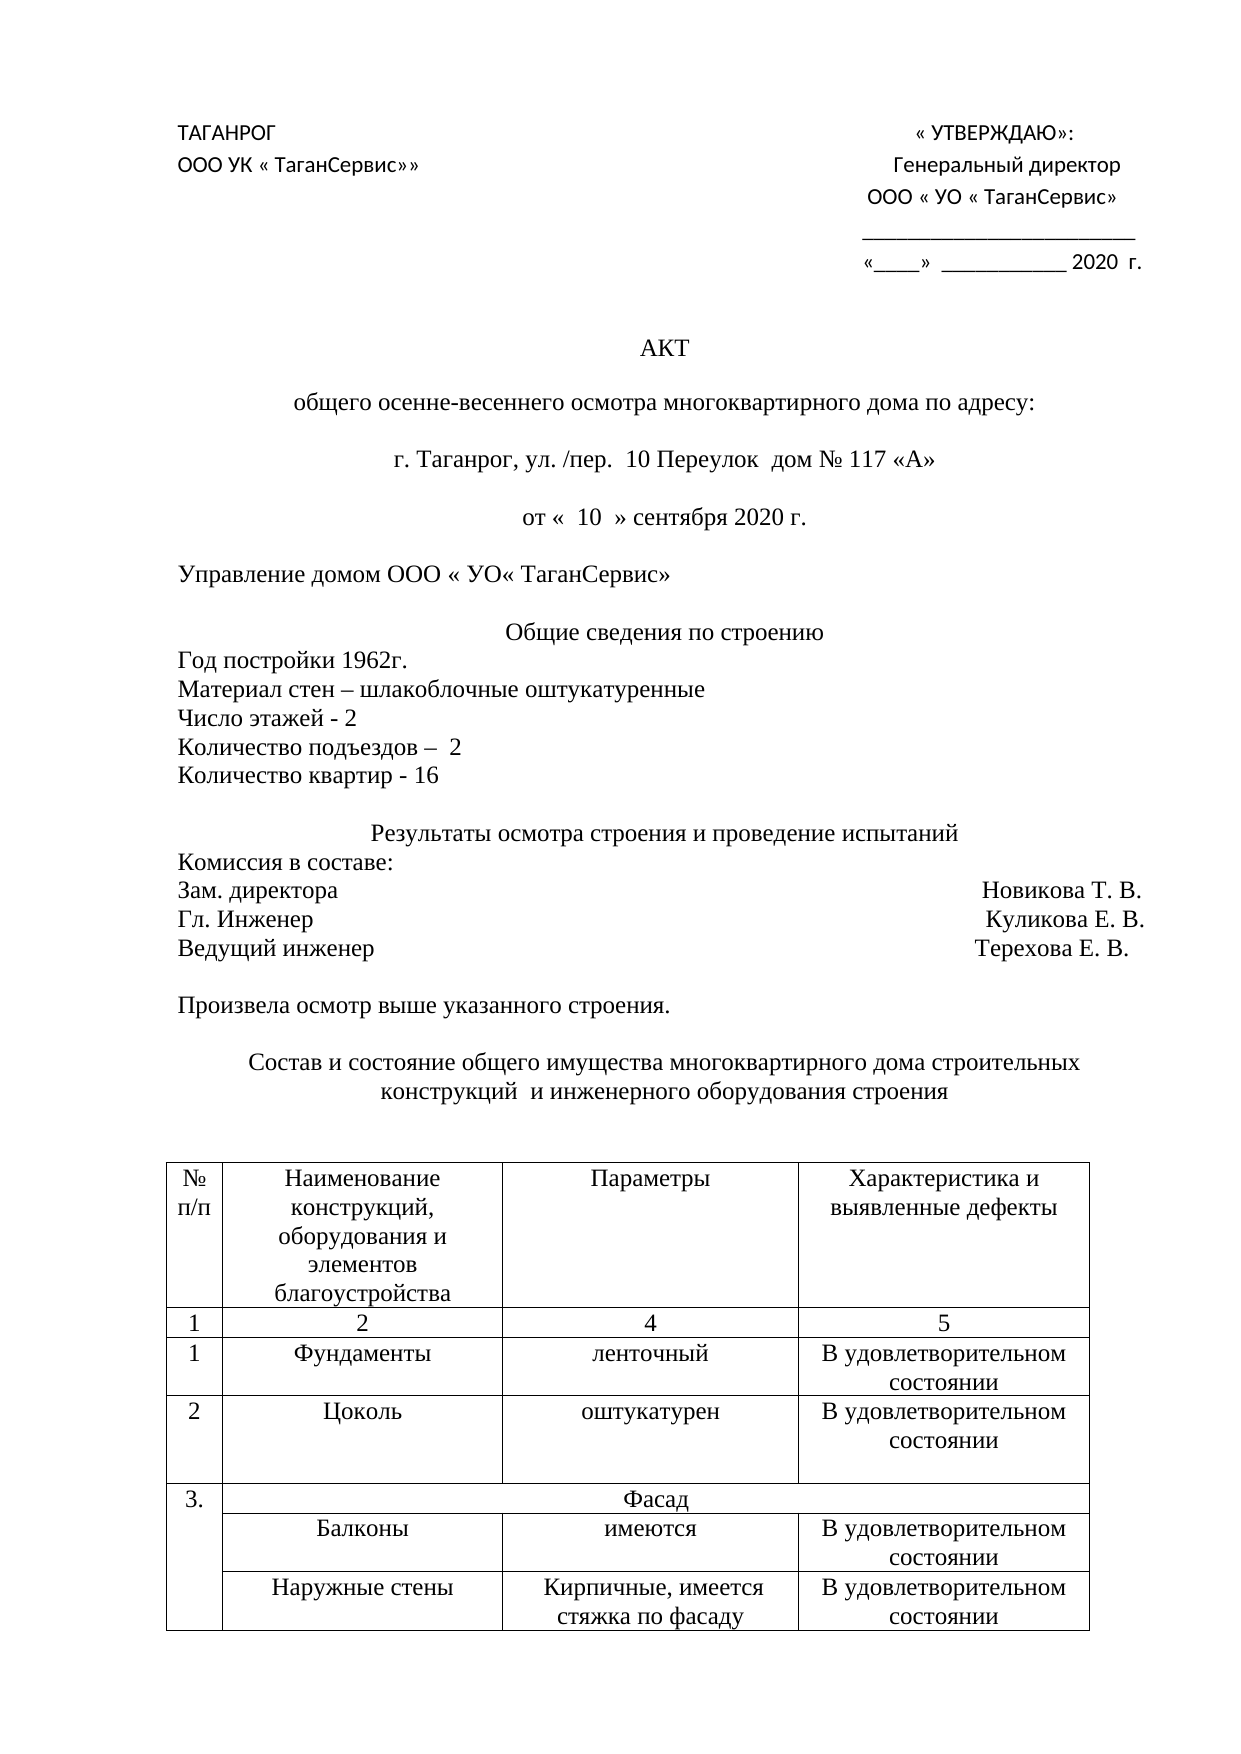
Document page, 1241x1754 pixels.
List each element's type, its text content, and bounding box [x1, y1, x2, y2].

table_header Наименование конструкций, оборудования и элементов благоустройства [223, 1163, 502, 1307]
table_cell 1 [167, 1338, 222, 1395]
text Произвела осмотр выше указанного строения. [177, 990, 1152, 1018]
table_cell имеются [503, 1514, 798, 1571]
table_header № п/п [167, 1163, 222, 1307]
table_cell Цоколь [223, 1396, 502, 1483]
text от « 10 » сентября 2020 г. [177, 502, 1152, 531]
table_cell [503, 1572, 798, 1629]
text Количество квартир - 16 [177, 761, 1152, 789]
text Год постройки 1962г. [177, 646, 1152, 674]
table_cell Балконы [223, 1514, 502, 1571]
text ________________________ [177, 215, 1152, 243]
text «____» ___________ 2020 г. [177, 247, 1152, 275]
text общего осенне-весеннего осмотра многоквартирного дома по адресу: [177, 387, 1152, 416]
text Количество подъездов – 2 [177, 732, 1152, 761]
table_cell В удовлетворительном состоянии [799, 1514, 1089, 1571]
text ТАГАНРОГ « УТВЕРЖДАЮ»: [177, 118, 1152, 146]
table_cell ленточный [503, 1338, 798, 1395]
text Гл. Инженер Куликова Е. В. [177, 904, 1152, 933]
table_cell 5 [799, 1308, 1089, 1337]
text Зам. директора Новикова Т. В. [177, 876, 1152, 904]
text АКТ [177, 333, 1152, 362]
text Комиссия в составе: [177, 847, 1152, 876]
table_cell 1 [167, 1308, 222, 1337]
table_header Параметры [503, 1163, 798, 1307]
text ООО « УО « ТаганСервис» [177, 182, 1152, 211]
table_cell Фасад [223, 1484, 1089, 1512]
table_cell 2 [167, 1396, 222, 1483]
text Состав и состояние общего имущества многоквартирного дома строительных конструкций и инженерного оборудования строения [177, 1047, 1152, 1105]
table_cell 3. [167, 1484, 222, 1629]
table_cell 4 [503, 1308, 798, 1337]
text Результаты осмотра строения и проведение испытаний [177, 818, 1152, 847]
table_cell В удовлетворительном состоянии [799, 1396, 1089, 1483]
text Управление домом ООО « УО« ТаганСервис» [177, 559, 1152, 588]
table_cell оштукатурен [503, 1396, 798, 1483]
table_header Характеристика и выявленные дефекты [799, 1163, 1089, 1307]
table_cell 2 [223, 1308, 502, 1337]
text ООО УК « ТаганСервис»» Генеральный директор [177, 150, 1152, 178]
table_cell В удовлетворительном состоянии [799, 1338, 1089, 1395]
text Число этажей - 2 [177, 703, 1152, 732]
table_cell Наружные стены [223, 1572, 502, 1629]
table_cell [799, 1572, 1089, 1629]
text Материал стен – шлакоблочные оштукатуренные [177, 674, 1152, 703]
table_cell Фундаменты [223, 1338, 502, 1395]
text Общие сведения по строению [177, 617, 1152, 646]
text Ведущий инженер Терехова Е. В. [177, 933, 1152, 962]
text г. Таганрог, ул. /пер. 10 Переулок дом № 117 «А» [177, 444, 1152, 473]
